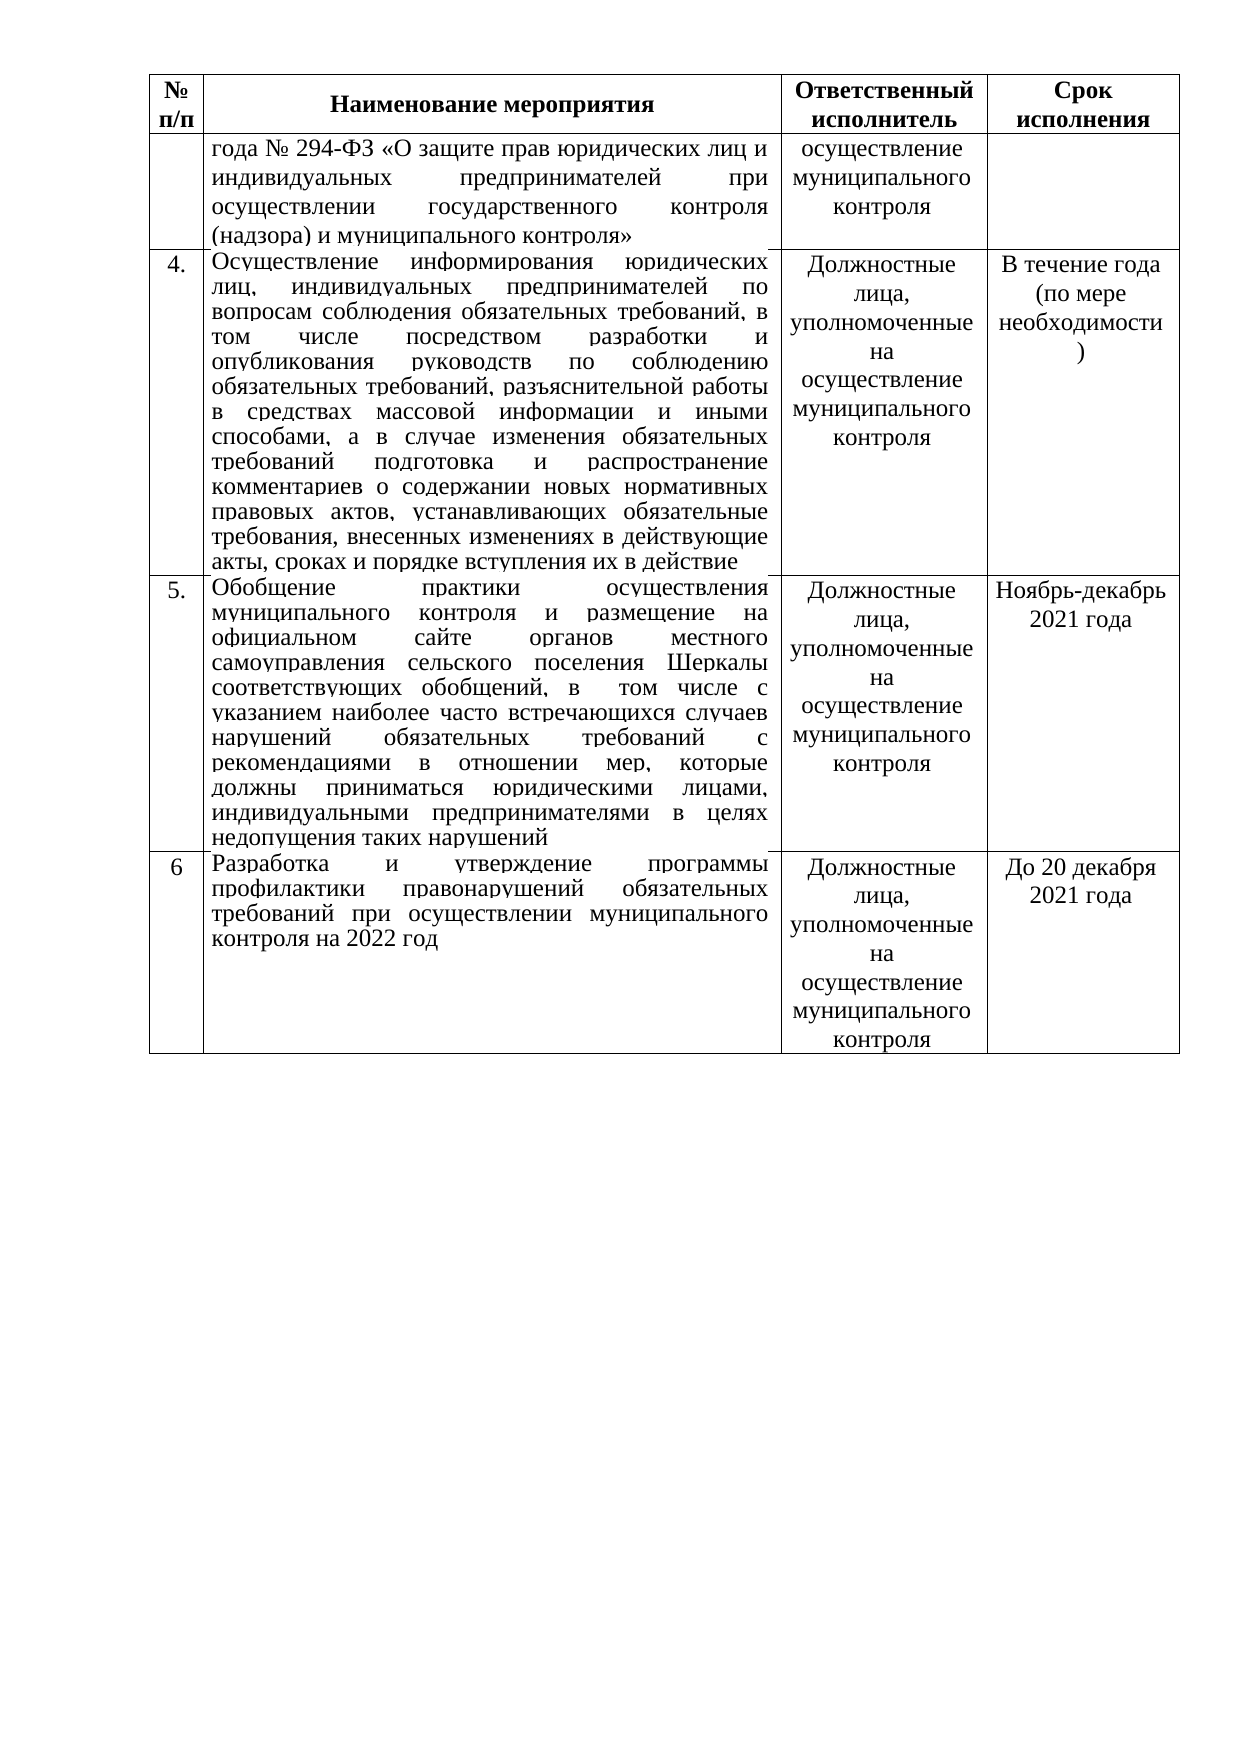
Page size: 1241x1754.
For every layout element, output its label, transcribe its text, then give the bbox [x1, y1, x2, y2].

table_header Ответственный исполнитель [782, 75, 987, 132]
table_cell Должностные лица, уполномоченные на осуществление муниципального контроля [782, 250, 987, 574]
table_cell 6 [150, 852, 203, 1053]
table_header № п/п [150, 75, 203, 132]
table_cell Должностные лица, уполномоченные на осуществление муниципального контроля [782, 852, 987, 1053]
table_cell До 20 декабря 2021 года [988, 852, 1179, 1053]
table_cell 4. [150, 250, 203, 574]
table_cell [988, 134, 1179, 248]
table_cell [782, 134, 987, 248]
table_cell Должностные лица, уполномоченные на осуществление муниципального контроля [782, 576, 987, 851]
table_cell Обобщение практики осуществления муниципального контроля и размещение на официальном сайте органов местного самоуправления сельского поселения Шеркалы соответствующих обобщений, в том числе с указанием наиболее часто встречающихся случаев нарушений обязательных требований с рекомендациями в отношении мер, которые должны приниматься юридическими лицами, индивидуальными предпринимателями в целях недопущения таких нарушений [548, 576, 781, 851]
table_cell Ноябрь-декабрь 2021 года [988, 576, 1179, 851]
table_cell 3. [150, 134, 203, 248]
table_header Наименование мероприятия [204, 75, 781, 132]
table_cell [204, 134, 781, 248]
table_header Срок исполнения [988, 75, 1179, 132]
table_cell 5. [150, 576, 203, 851]
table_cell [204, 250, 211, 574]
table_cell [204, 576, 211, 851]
table_cell Разработка и утверждение программы профилактики правонарушений обязательных требований при осуществлении муниципального контроля на 2022 год [204, 852, 781, 1053]
table_cell В течение года (по мере необходимости) [988, 250, 1179, 574]
